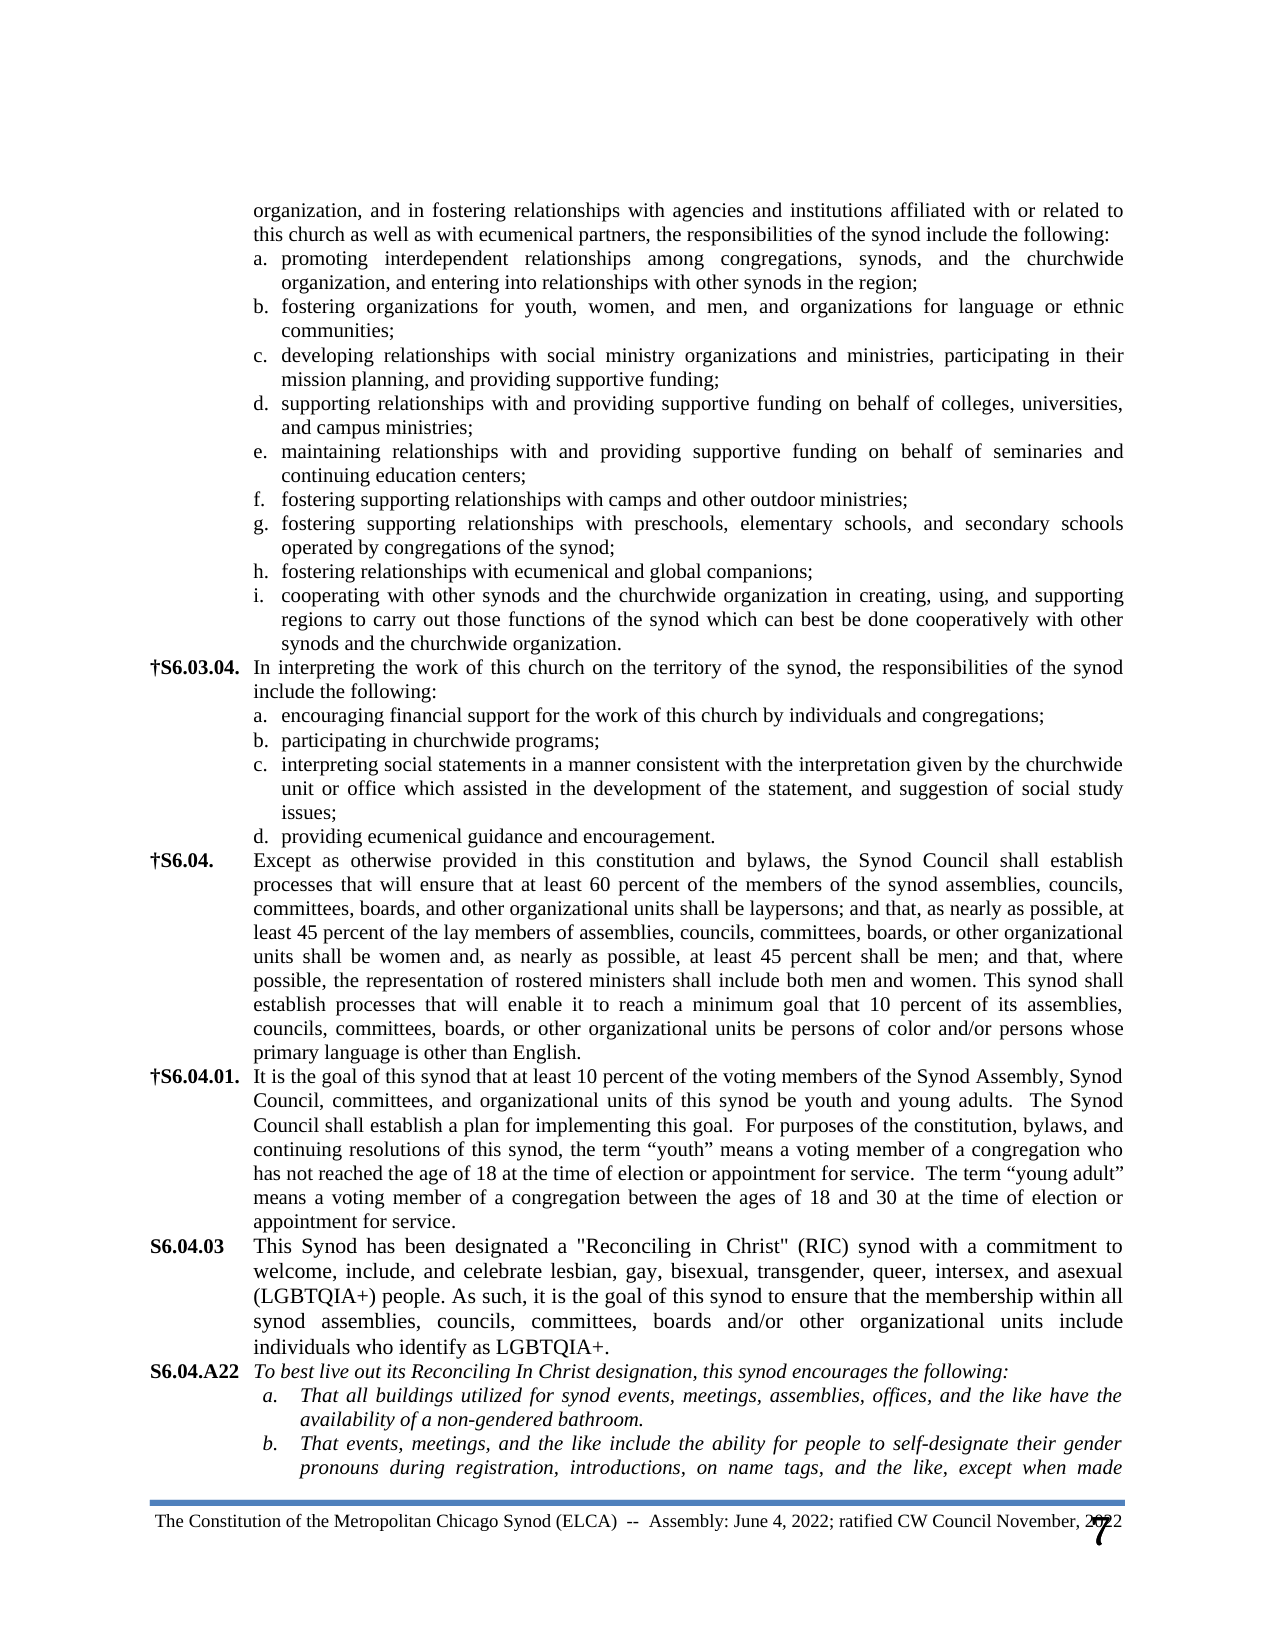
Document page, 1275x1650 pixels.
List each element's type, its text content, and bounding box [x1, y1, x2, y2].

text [150, 198, 1125, 246]
text S6.04.A22 To best live out its Reconciling In Christ designation, this synod encourages the following: [150, 1359, 1125, 1383]
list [262, 1431, 1125, 1479]
text S6.04.03 This Synod has been designated a "Reconciling in Christ" (RIC) synod with a commitment to welcome, include, and celebrate lesbian, gay, bisexual, transgender, queer, intersex, and asexual (LGBTQIA+) people. As such, it is the goal of this synod to ensure that the membership within all synod assemblies, councils, committees, boards and/or other organizational units include individuals who identify as LGBTQIA+. [150, 1233, 1125, 1359]
text e. maintaining relationships with and providing supportive funding on behalf of seminaries and continuing education centers; [225, 439, 1125, 487]
text h. fostering relationships with ecumenical and global companions; [225, 559, 1125, 583]
text †S6.04.01. It is the goal of this synod that at least 10 percent of the voting members of the Synod Assembly, Synod Council, committees, and organizational units of this synod be youth and young adults. The Synod Council shall establish a plan for implementing this goal. For purposes of the constitution, bylaws, and continuing resolutions of this synod, the term “youth” means a voting member of a congregation who has not reached the age of 18 at the time of election or appointment for service. The term “young adult” means a voting member of a congregation between the ages of 18 and 30 at the time of election or appointment for service. [150, 1064, 1125, 1233]
text †S6.03.04. In interpreting the work of this church on the territory of the synod, the responsibilities of the synod include the following: [150, 655, 1125, 703]
text a. encouraging financial support for the work of this church by individuals and congregations; [225, 703, 1125, 727]
text i. cooperating with other synods and the churchwide organization in creating, using, and supporting regions to carry out those functions of the synod which can best be done cooperatively with other synods and the churchwide organization. [225, 583, 1125, 655]
text f. fostering supporting relationships with camps and other outdoor ministries; [225, 487, 1125, 511]
text †S6.04. Except as otherwise provided in this constitution and bylaws, the Synod Council shall establish processes that will ensure that at least 60 percent of the members of the synod assemblies, councils, committees, boards, and other organizational units shall be laypersons; and that, as nearly as possible, at least 45 percent of the lay members of assemblies, councils, committees, boards, or other organizational units shall be women and, as nearly as possible, at least 45 percent shall be men; and that, where possible, the representation of rostered ministers shall include both men and women. This synod shall establish processes that will enable it to reach a minimum goal that 10 percent of its assemblies, councils, committees, boards, or other organizational units be persons of color and/or persons whose primary language is other than English. [150, 848, 1125, 1064]
text c. interpreting social statements in a manner consistent with the interpretation given by the churchwide unit or office which assisted in the development of the statement, and suggestion of social study issues; [225, 752, 1125, 824]
text b. fostering organizations for youth, women, and men, and organizations for language or ethnic communities; [225, 294, 1125, 342]
text d. supporting relationships with and providing supportive funding on behalf of colleges, universities, and campus ministries; [225, 391, 1125, 439]
text a. promoting interdependent relationships among congregations, synods, and the churchwide organization, and entering into relationships with other synods in the region; [225, 246, 1125, 294]
list That all buildings utilized for synod events, meetings, assemblies, offices, and the like have the availability of a non-gendered bathroom. [262, 1383, 1125, 1431]
text c. developing relationships with social ministry organizations and ministries, participating in their mission planning, and providing supportive funding; [225, 342, 1125, 391]
text g. fostering supporting relationships with preschools, elementary schools, and secondary schools operated by congregations of the synod; [225, 511, 1125, 559]
text b. participating in churchwide programs; [225, 727, 1125, 752]
text d. providing ecumenical guidance and encouragement. [225, 824, 1125, 848]
